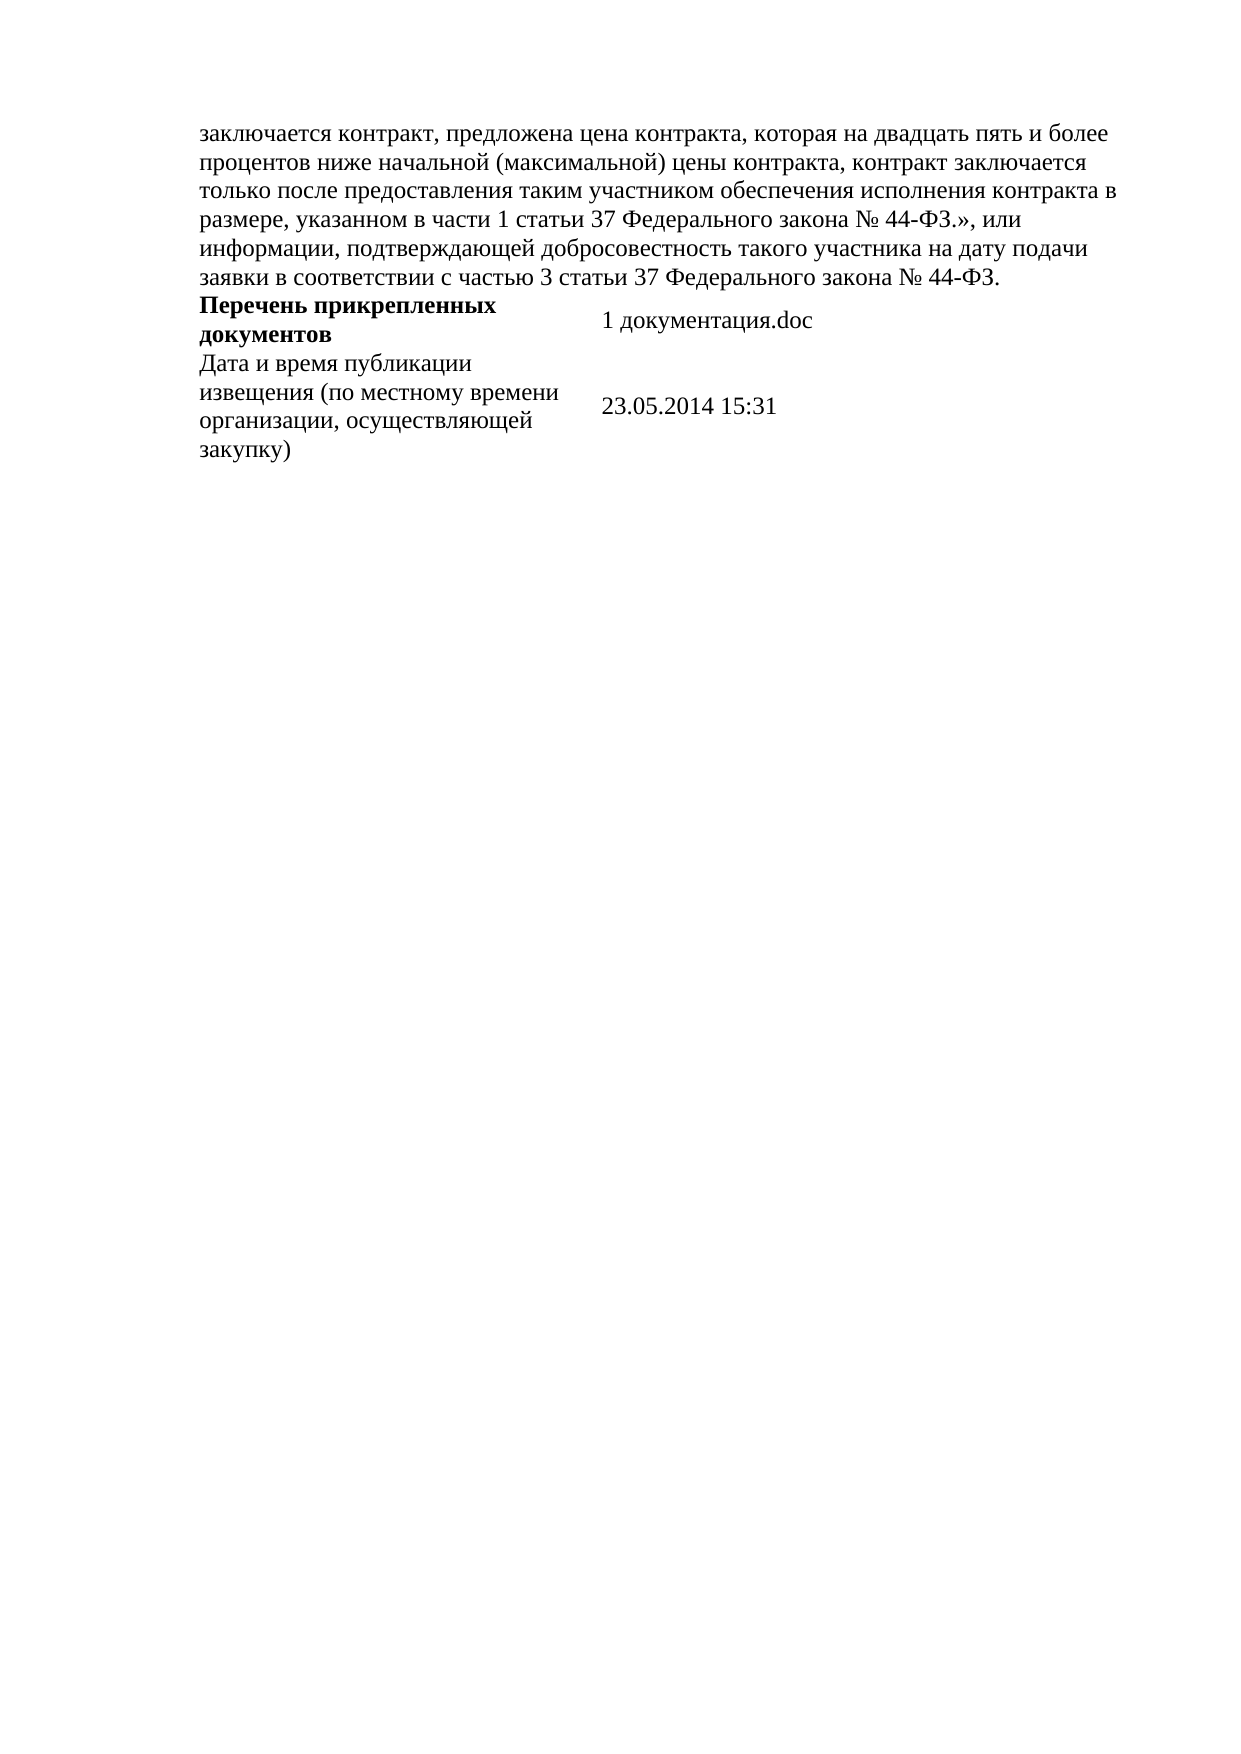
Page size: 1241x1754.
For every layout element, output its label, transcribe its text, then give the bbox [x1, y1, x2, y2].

table_cell Перечень прикрепленных документов [176, 291, 578, 348]
table_cell Дата и время публикации извещения (по местному времени организации, осуществляющей закупку) [176, 348, 578, 463]
table_cell 23.05.2014 15:31 [578, 348, 1159, 463]
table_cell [176, 118, 1159, 291]
table_cell 1 документация.doc [578, 291, 1159, 348]
